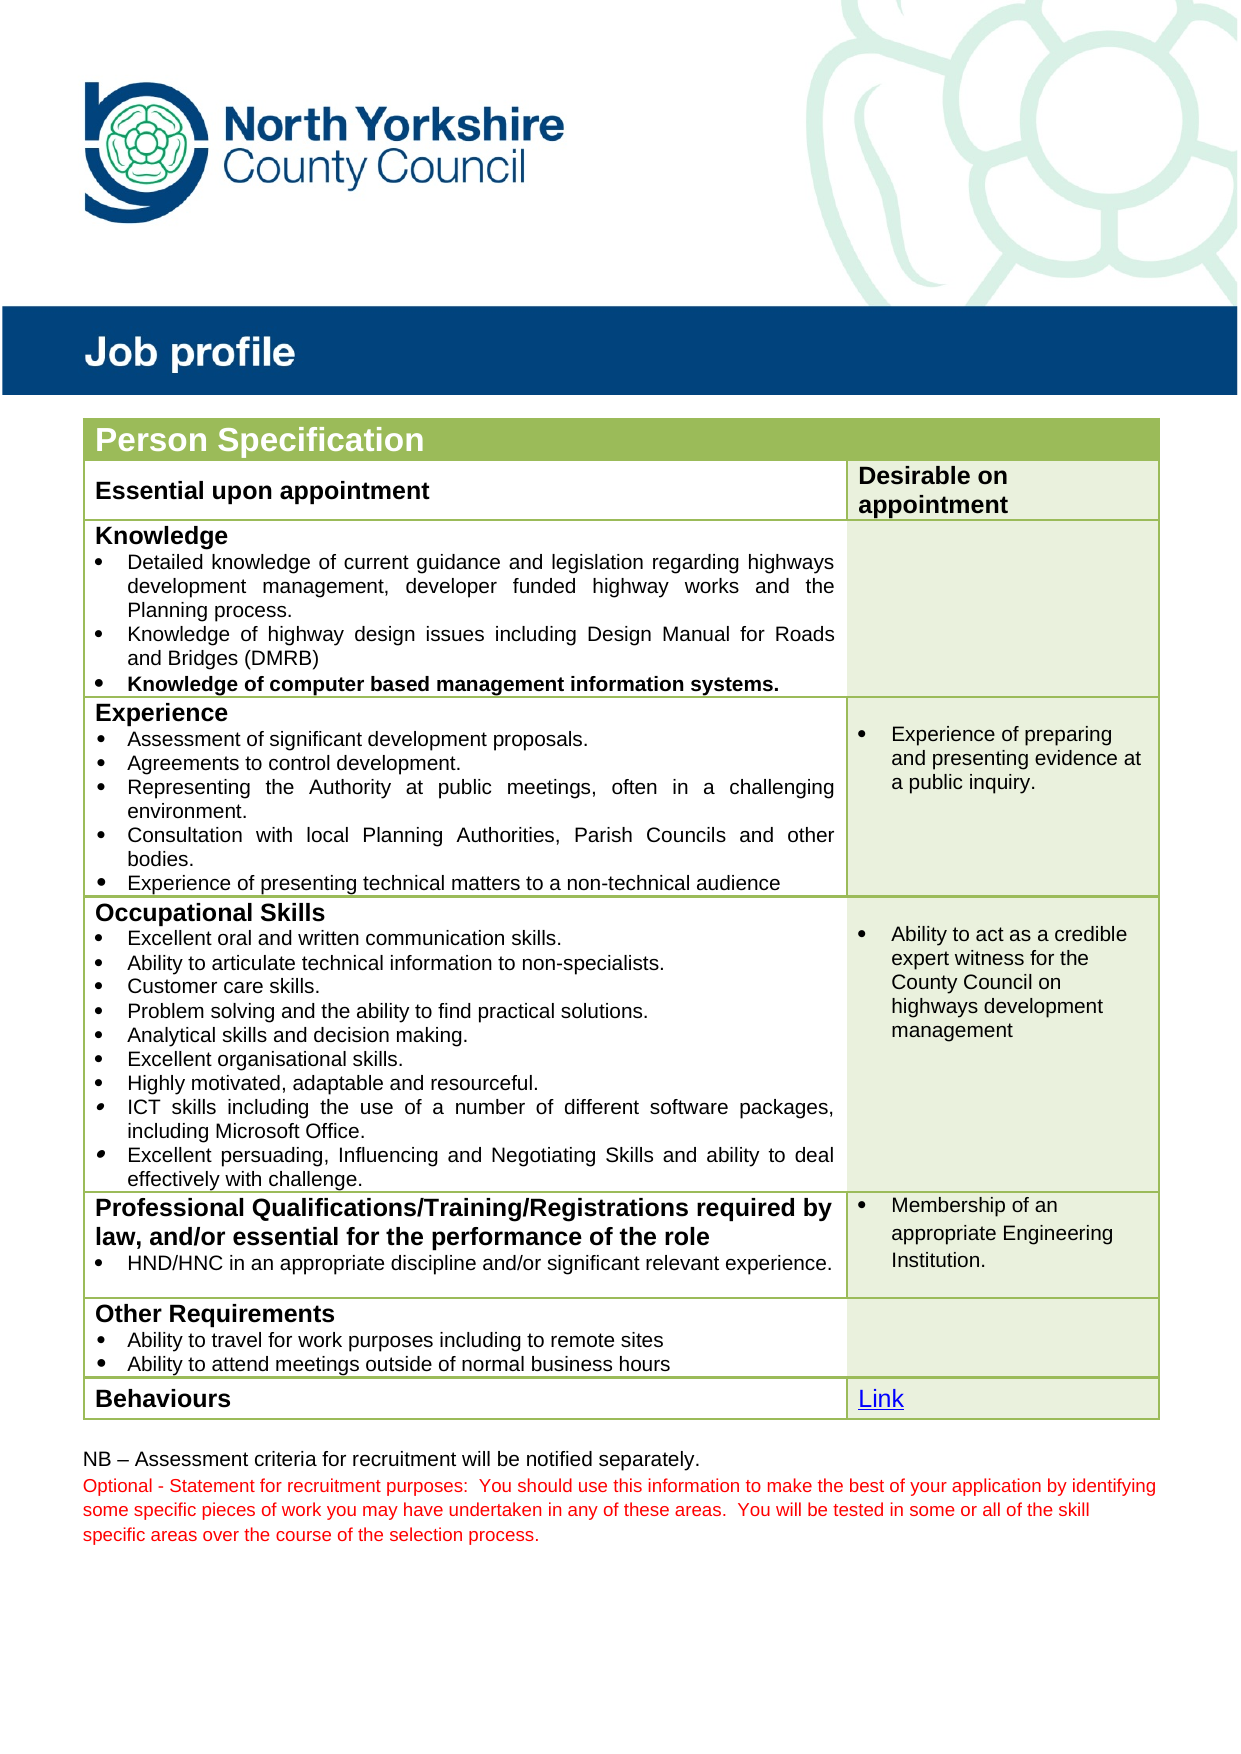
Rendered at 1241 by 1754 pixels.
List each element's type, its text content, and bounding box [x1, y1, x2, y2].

table_cell [847, 1299, 1158, 1376]
table_cell Other Requirements Ability to travel for work purposes including to remote sites Ability to attend meetings outside of normal business hours [85, 1299, 847, 1376]
picture [2, 0, 1238, 395]
table_cell Occupational Skills Excellent oral and written communication skills. Ability to articulate technical information to non-specialists. Customer care skills. Problem solving and the ability to find practical solutions. Analytical skills and decision making. Excellent organisational skills. Highly motivated, adaptable and resourceful. ICT skills including the use of a number of different software packages, including Microsoft Office. Excellent persuading, Influencing and Negotiating Skills and ability to deal effectively with challenge. [85, 898, 847, 1191]
table_cell Link [848, 1379, 1158, 1418]
table_cell [847, 521, 1158, 696]
table_cell Essential upon appointment [85, 461, 846, 519]
text NB – Assessment criteria for recruitment will be notified separately. Optional - Statement for recruitment purposes: You should use this information to make the best of your application by identifying some specific pieces of work you may have undertaken in any of these areas. You will be tested in some or all of the skill specific areas over the course of the selection process. [83, 1420, 1157, 1546]
table_cell Professional Qualifications/Training/Registrations required by law, and/or essential for the performance of the role HND/HNC in an appropriate discipline and/or significant relevant experience. [85, 1193, 846, 1297]
table_cell Knowledge Detailed knowledge of current guidance and legislation regarding highways development management, developer funded highway works and the Planning process. Knowledge of highway design issues including Design Manual for Roads and Bridges (DMRB) Knowledge of computer based management information systems. [85, 521, 847, 696]
table_cell Behaviours [85, 1379, 846, 1418]
table_cell Membership of an appropriate Engineering Institution. [848, 1193, 1158, 1297]
table_header Person Specification [85, 420, 1158, 459]
table_cell Desirable on appointment [848, 461, 1158, 519]
table_cell Experience Assessment of significant development proposals. Agreements to control development. Representing the Authority at public meetings, often in a challenging environment. Consultation with local Planning Authorities, Parish Councils and other bodies. Experience of presenting technical matters to a non-technical audience [85, 698, 846, 895]
table_cell Experience of preparing and presenting evidence at a public inquiry. [848, 698, 1158, 895]
table_cell Ability to act as a credible expert witness for the County Council on highways development management [847, 898, 1158, 1191]
